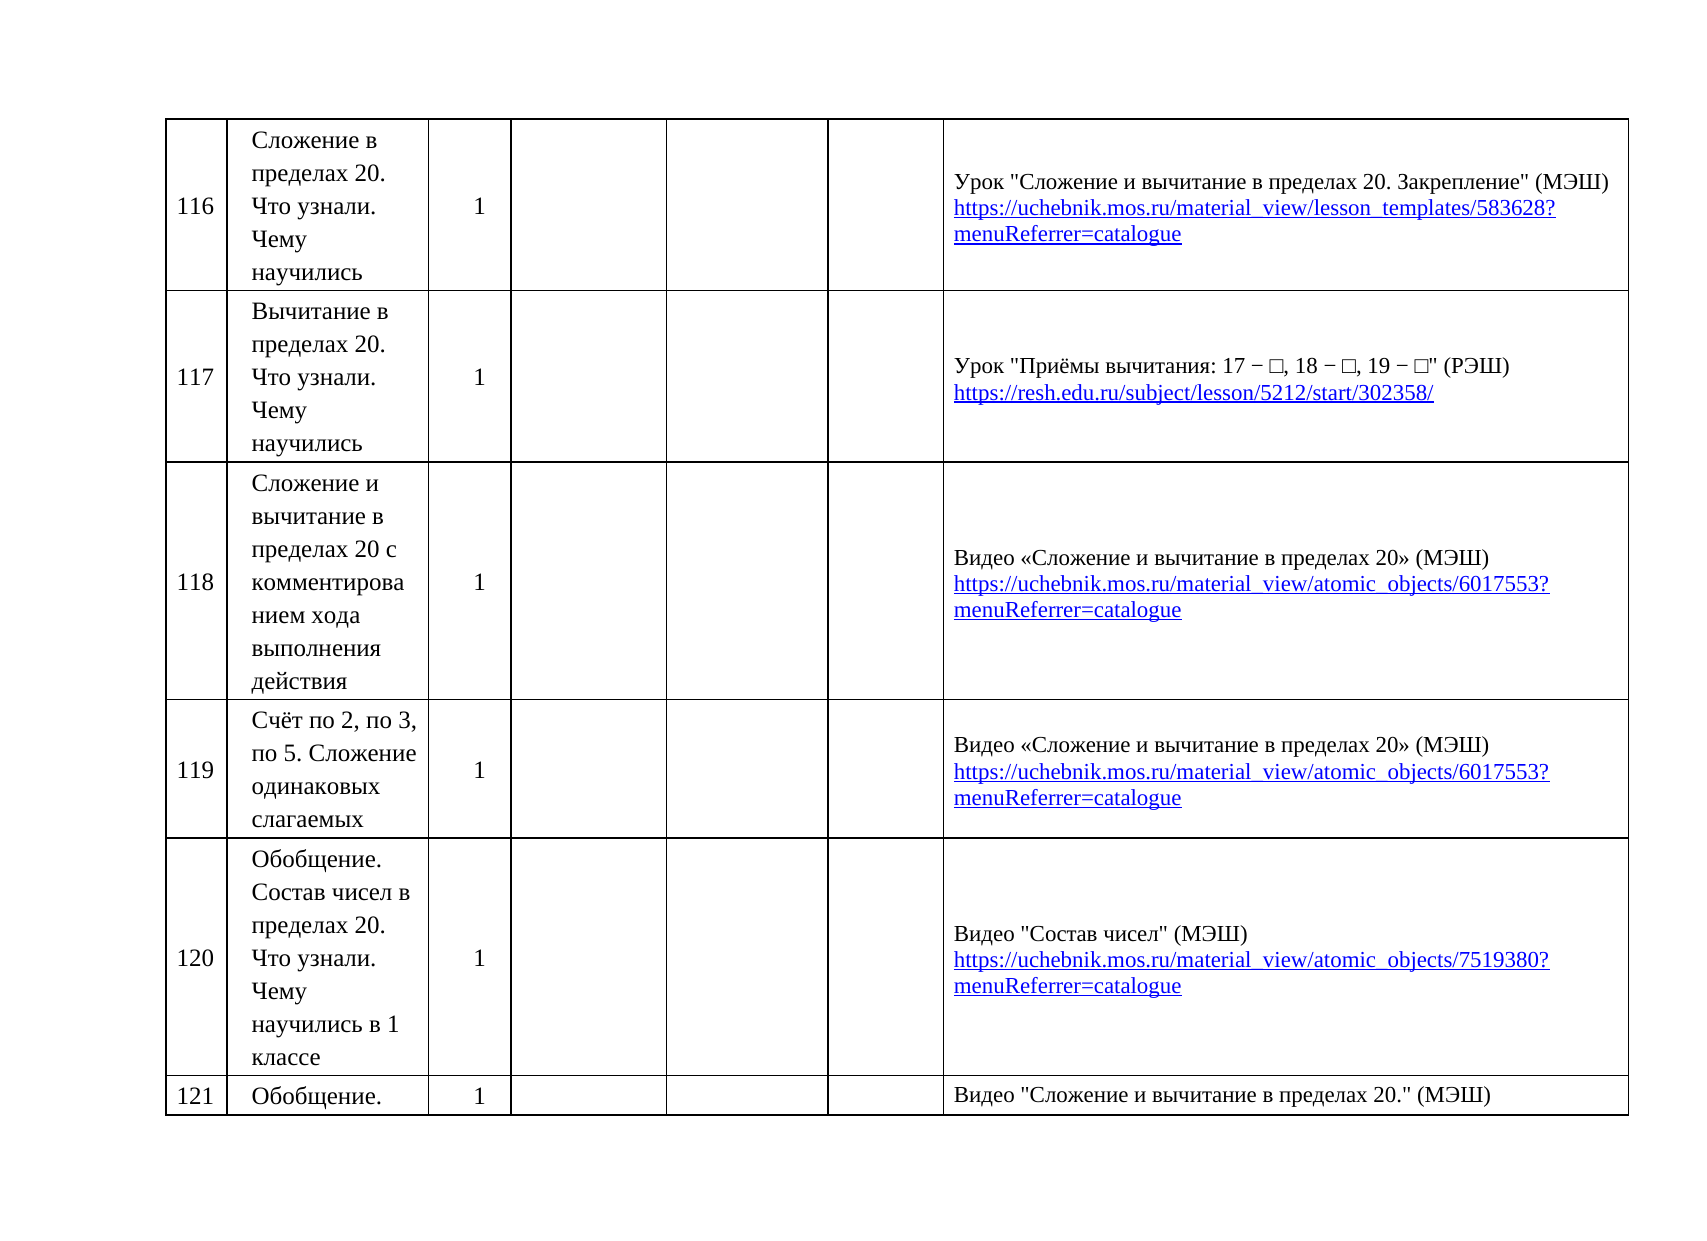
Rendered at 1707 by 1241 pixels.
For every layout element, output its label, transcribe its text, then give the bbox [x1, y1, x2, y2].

table_cell 116 [167, 120, 226, 289]
table_cell [829, 1076, 943, 1114]
table_cell 119 [167, 700, 226, 837]
table_cell [829, 700, 943, 837]
table_cell [829, 120, 943, 289]
table_cell [667, 839, 827, 1074]
table_cell Счёт по 2, по 3, по 5. Сложение одинаковых слагаемых [228, 700, 428, 837]
table_cell Вычитание в пределах 20. Что узнали. Чему научились [228, 291, 428, 461]
table_cell [667, 291, 827, 461]
table_cell 120 [167, 839, 226, 1074]
table_cell [829, 839, 943, 1074]
table_cell Видео «Сложение и вычитание в пределах 20» (МЭШ) https://uchebnik.mos.ru/material_view/atomic_objects/6017553?menuReferrer=catalogue [944, 700, 1628, 837]
table_cell 1 [429, 839, 510, 1074]
table_cell 1 [429, 291, 510, 461]
table_cell 118 [167, 463, 226, 698]
table_cell [667, 700, 827, 837]
table_cell 117 [167, 291, 226, 461]
table_cell [667, 463, 827, 698]
table_cell 1 [429, 700, 510, 837]
table_cell Обобщение. Состав чисел в пределах 20. Что узнали. Чему научились в 1 классе [228, 839, 428, 1074]
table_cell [944, 1076, 1628, 1114]
table_cell Видео «Сложение и вычитание в пределах 20» (МЭШ) https://uchebnik.mos.ru/material_view/atomic_objects/6017553?menuReferrer=catalogue [944, 463, 1628, 698]
table_cell Сложение в пределах 20. Что узнали. Чему научились [228, 120, 428, 289]
table_cell [512, 463, 666, 698]
table_cell Урок "Сложение и вычитание в пределах 20. Закрепление" (МЭШ) https://uchebnik.mos.ru/material_view/lesson_templates/583628?menuReferrer=catalogue [944, 120, 1628, 289]
table_cell 1 [429, 120, 510, 289]
table_cell [512, 700, 666, 837]
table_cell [228, 1076, 428, 1114]
table_cell [829, 463, 943, 698]
table_cell Урок "Приёмы вычитания: 17 − □, 18 − □, 19 − □" (РЭШ) https://resh.edu.ru/subject/lesson/5212/start/302358/ [944, 291, 1628, 461]
table_cell [512, 1076, 666, 1114]
table_cell [512, 839, 666, 1074]
table_cell [512, 120, 666, 289]
table_cell 121 [167, 1076, 226, 1114]
table_cell Видео "Состав чисел" (МЭШ) https://uchebnik.mos.ru/material_view/atomic_objects/7519380?menuReferrer=catalogue [944, 839, 1628, 1074]
table_cell Сложение и вычитание в пределах 20 с комментированием хода выполнения действия [228, 463, 428, 698]
table_cell [667, 120, 827, 289]
table_cell [667, 1076, 827, 1114]
table_cell 1 [429, 463, 510, 698]
table_cell 1 [429, 1076, 510, 1114]
table_cell [829, 291, 943, 461]
table_cell [512, 291, 666, 461]
